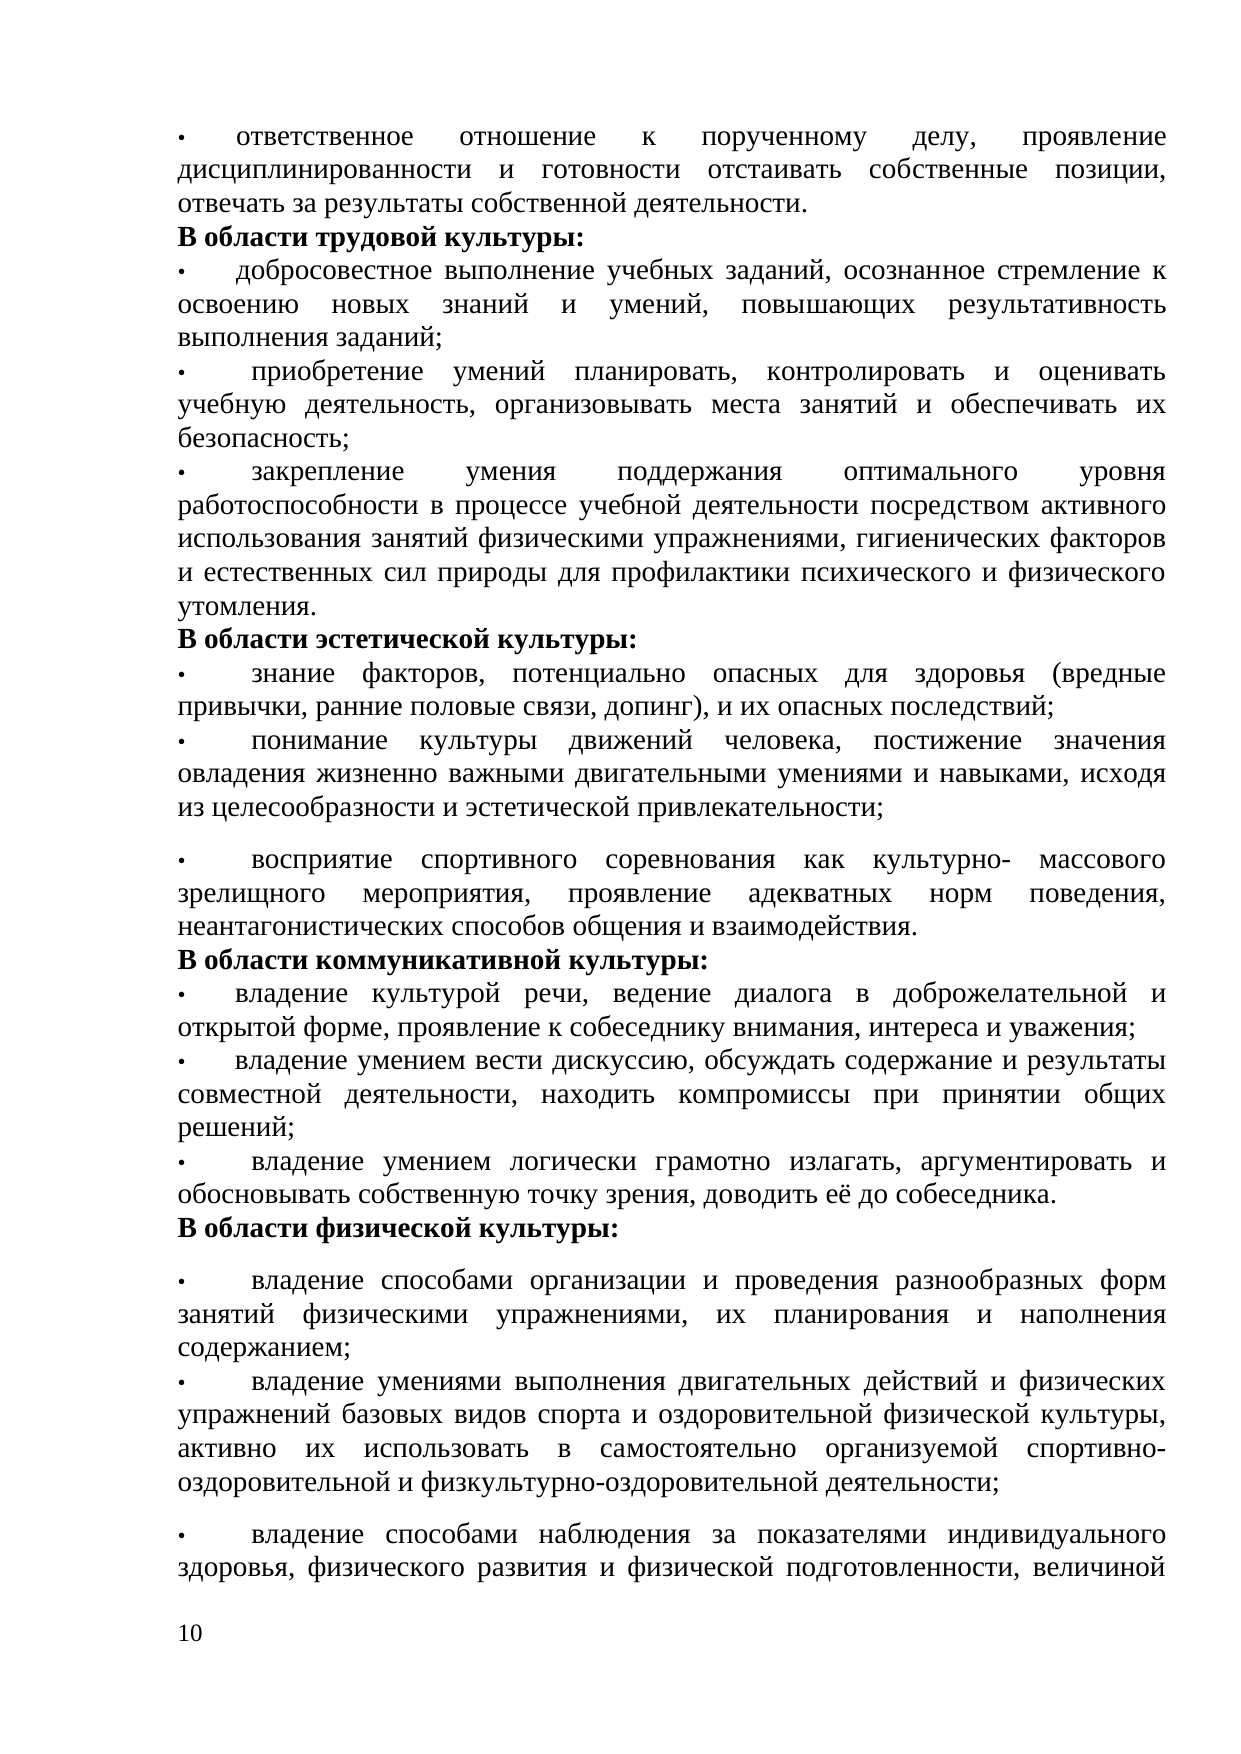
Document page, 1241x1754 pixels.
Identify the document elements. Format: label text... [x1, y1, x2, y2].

list ответственное отношение к порученному делу, проявление дисциплинированности и готовности отстаивать собственные позиции, отвечать за результаты собственной деятельности. [177, 118, 1166, 219]
list владение способами организации и проведения разнообразных форм занятий физическими упражнениями, их планирования и наполнения содержанием; [177, 1262, 1166, 1363]
list знание факторов, потенциально опасных для здоровья (вредные привычки, ранние половые связи, допинг), и их опасных последствий; [177, 655, 1166, 722]
list владение умением логически грамотно излагать, аргументировать и обосновывать собственную точку зрения, доводить её до собеседника. [177, 1143, 1166, 1210]
list приобретение умений планировать, контролировать и оценивать учебную деятельность, организовывать места занятий и обеспечивать их безопасность; [177, 353, 1166, 453]
text В области коммуникативной культуры: [177, 942, 1166, 975]
text В области эстетической культуры: [177, 621, 1166, 655]
list восприятие спортивного соревнования как культурно- массового зрелищного мероприятия, проявление адекватных норм поведения, неантагонистических способов общения и взаимодействия. [177, 841, 1166, 942]
list понимание культуры движений человека, постижение значения овладения жизненно важными двигательными умениями и навыками, исходя из целесообразности и эстетической привлекательности; [177, 722, 1166, 822]
list добросовестное выполнение учебных заданий, осознанное стремление к освоению новых знаний и умений, повышающих результативность выполнения заданий; [177, 252, 1166, 353]
list владение умениями выполнения двигательных действий и физических упражнений базовых видов спорта и оздоровительной физической культуры, активно их использовать в самостоятельно организуемой спортивно-оздоровительной и физкультурно-оздоровительной деятельности; [177, 1363, 1166, 1497]
list закрепление умения поддержания оптимального уровня работоспособности в процессе учебной деятельности посредством активного использования занятий физическими упражнениями, гигиенических факторов и естественных сил природы для профилактики психического и физического утомления. [177, 453, 1166, 621]
text В области физической культуры: [177, 1210, 1166, 1244]
list владение умением вести дискуссию, обсуждать содержание и результаты совместной деятельности, находить компромиссы при принятии общих решений; [177, 1042, 1166, 1143]
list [177, 1516, 1166, 1583]
list владение культурой речи, ведение диалога в доброжелательной и открытой форме, проявление к собеседнику внимания, интереса и уважения; [177, 975, 1166, 1042]
text В области трудовой культуры: [177, 219, 1166, 252]
